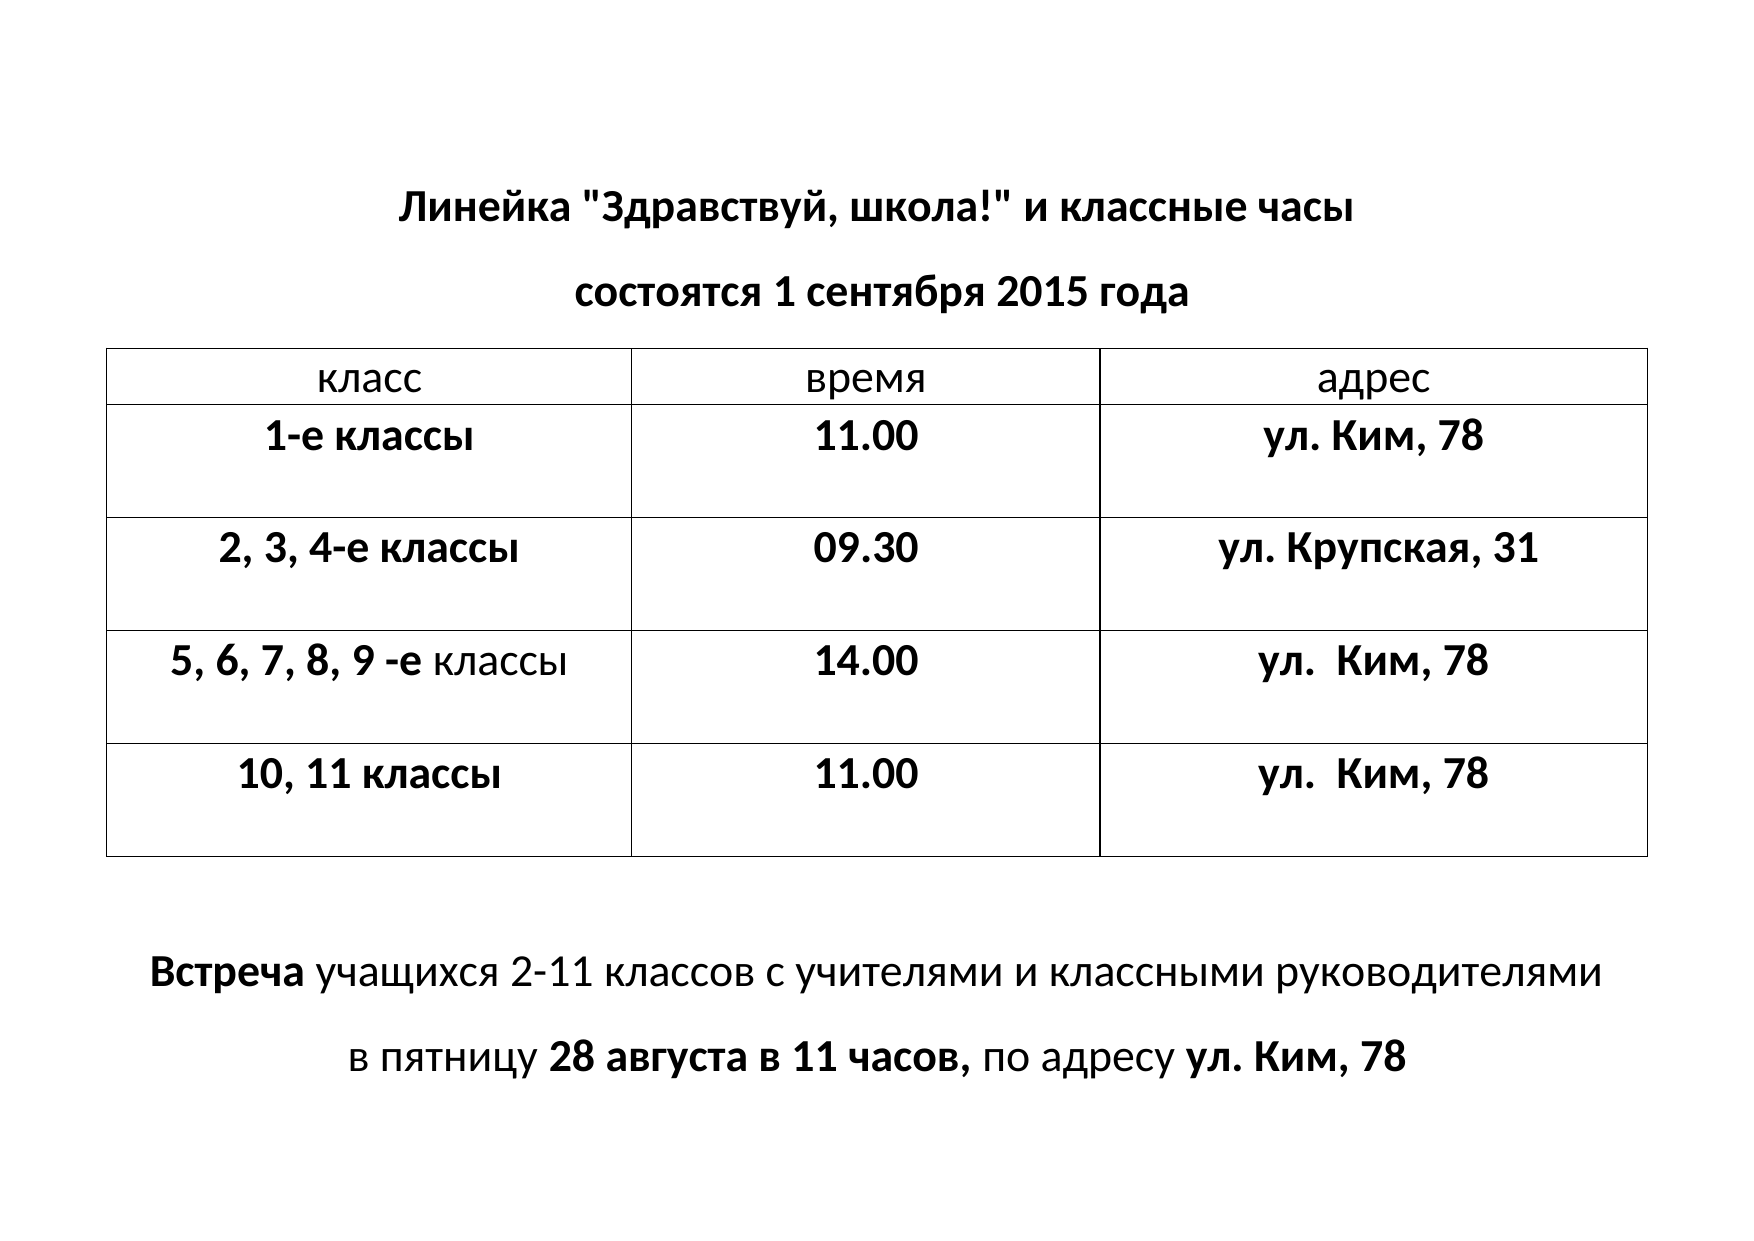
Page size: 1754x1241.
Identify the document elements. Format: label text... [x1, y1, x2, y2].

table_cell ул. Ким, 78 [1101, 744, 1647, 856]
text Линейка "Здравствуй, школа!" и классные часы [118, 177, 1636, 233]
table_cell 5, 6, 7, 8, 9 -е классы [107, 631, 631, 743]
table_cell ул. Ким, 78 [1101, 405, 1647, 517]
table_cell 2, 3, 4-е классы [107, 518, 631, 630]
table_cell 09.30 [632, 518, 1099, 630]
table_cell 11.00 [632, 405, 1099, 517]
text в пятницу 28 августа в 11 часов, по адресу ул. Ким, 78 [118, 1027, 1636, 1083]
table_cell 1-е классы [107, 405, 631, 517]
table_cell 14.00 [632, 631, 1099, 743]
table_cell 11.00 [632, 744, 1099, 856]
table_cell ул. Крупская, 31 [1101, 518, 1647, 630]
table_header время [632, 349, 1099, 404]
table_header адрес [1101, 349, 1647, 404]
table_header класс [107, 349, 631, 404]
table_cell 10, 11 классы [107, 744, 631, 856]
text Встреча учащихся 2-11 классов с учителями и классными руководителями [118, 942, 1636, 998]
table_cell ул. Ким, 78 [1101, 631, 1647, 743]
text состоятся 1 сентября 2015 года [118, 262, 1636, 318]
